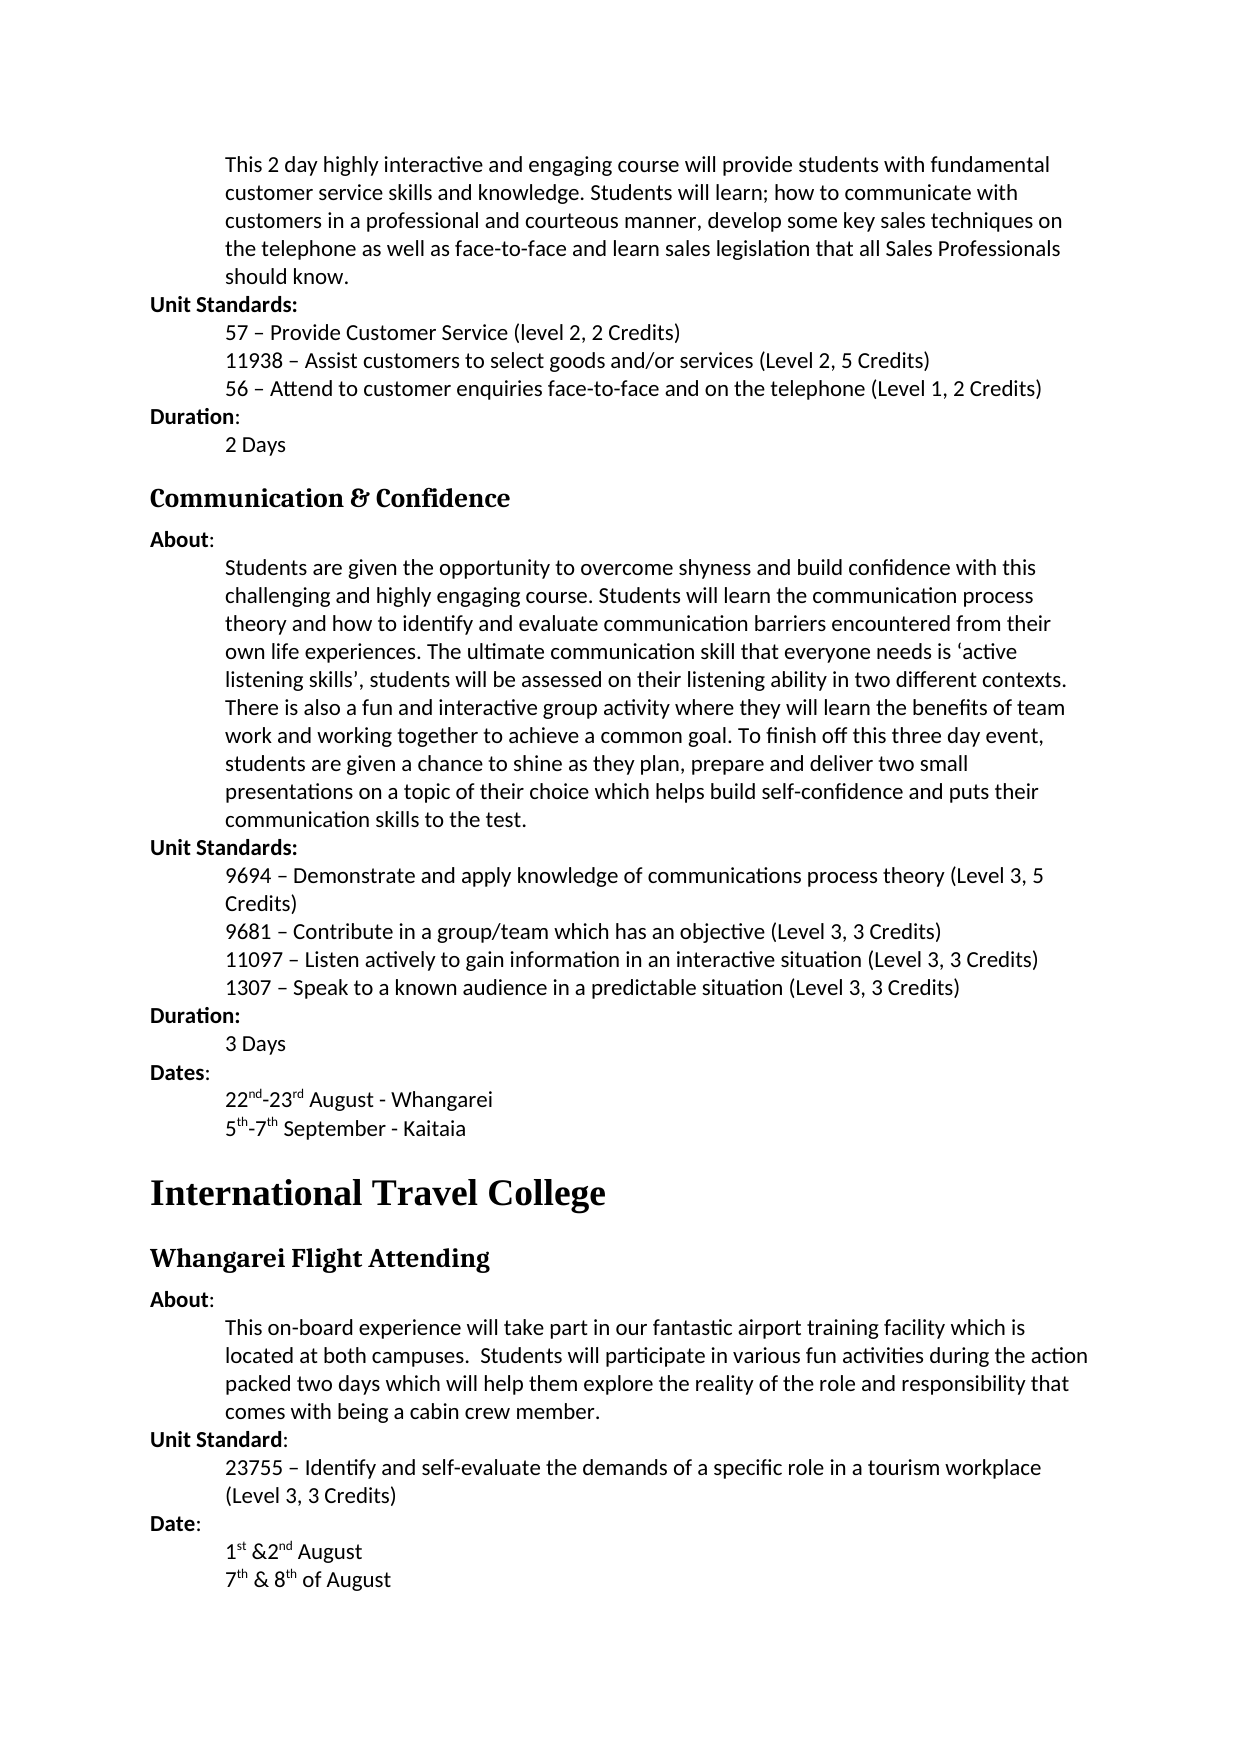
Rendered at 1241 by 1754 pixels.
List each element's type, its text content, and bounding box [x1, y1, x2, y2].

text 5th-7th September - Kaitaia [150, 1114, 1090, 1142]
text 2 Days [150, 430, 1090, 458]
text 9694 – Demonstrate and apply knowledge of communications process theory (Level 3, 5 Credits) [225, 861, 1090, 917]
text 23755 – Identify and self-evaluate the demands of a specific role in a tourism workplace (Level 3, 3 Credits) [225, 1453, 1090, 1509]
text Students are given the opportunity to overcome shyness and build confidence with this challenging and highly engaging course. Students will learn the communication process theory and how to identify and evaluate communication barriers encountered from their own life experiences. The ultimate communication skill that everyone needs is ‘active listening skills’, students will be assessed on their listening ability in two different contexts. There is also a fun and interactive group activity where they will learn the benefits of team work and working together to achieve a common goal. To finish off this three day event, students are given a chance to shine as they plan, prepare and deliver two small presentations on a topic of their choice which helps build self-confidence and puts their communication skills to the test. [225, 553, 1090, 833]
text Date: [150, 1509, 1090, 1537]
text 22nd-23rd August - Whangarei [150, 1086, 1090, 1114]
text 1st &2nd August [150, 1537, 1090, 1565]
text 9681 – Contribute in a group/team which has an objective (Level 3, 3 Credits) [225, 917, 1090, 946]
text Unit Standards: [150, 290, 1090, 318]
text 56 – Attend to customer enquiries face-to-face and on the telephone (Level 1, 2 Credits) [150, 374, 1090, 402]
text This on-board experience will take part in our fantastic airport training facility which is located at both campuses. Students will participate in various fun activities during the action packed two days which will help them explore the reality of the role and responsibility that comes with being a cabin crew member. [225, 1313, 1090, 1425]
text Communication & Confidence [150, 483, 1090, 514]
text Duration: [150, 402, 1090, 430]
text Dates: [150, 1058, 1090, 1086]
subtitle International Travel College [150, 1171, 1090, 1214]
subtitle Whangarei Flight Attending [150, 1243, 1090, 1274]
text 7th & 8th of August [150, 1565, 1090, 1593]
text About: [150, 525, 1090, 553]
text Unit Standard: [150, 1425, 1090, 1453]
text 3 Days [150, 1029, 1090, 1058]
text 11097 – Listen actively to gain information in an interactive situation (Level 3, 3 Credits) [225, 946, 1090, 973]
text 57 – Provide Customer Service (level 2, 2 Credits) [150, 318, 1090, 346]
text 1307 – Speak to a known audience in a predictable situation (Level 3, 3 Credits) [225, 973, 1090, 1002]
text Duration: [150, 1002, 1090, 1029]
text This 2 day highly interactive and engaging course will provide students with fundamental customer service skills and knowledge. Students will learn; how to communicate with customers in a professional and courteous manner, develop some key sales techniques on the telephone as well as face-to-face and learn sales legislation that all Sales Professionals should know. [225, 150, 1090, 290]
text Unit Standards: [150, 833, 1090, 861]
text 11938 – Assist customers to select goods and/or services (Level 2, 5 Credits) [150, 346, 1090, 374]
text About: [150, 1285, 1090, 1313]
